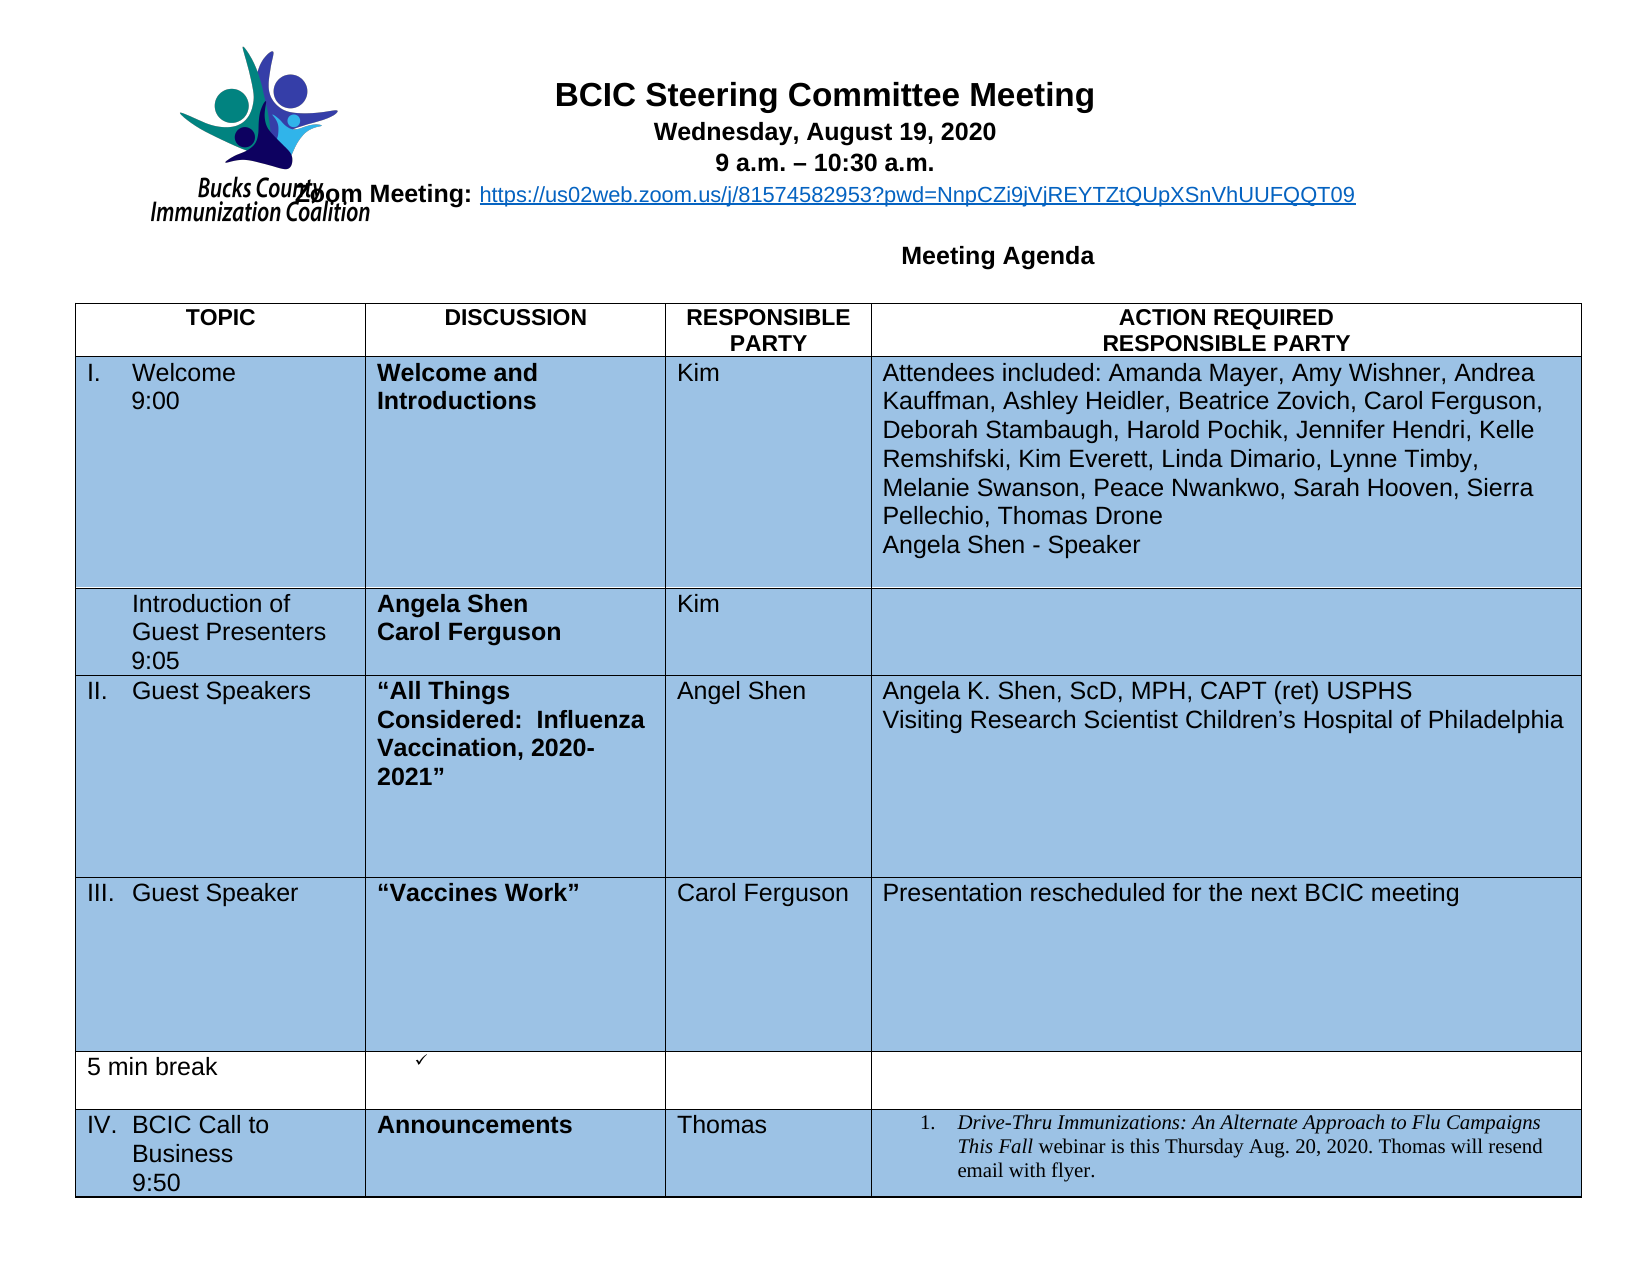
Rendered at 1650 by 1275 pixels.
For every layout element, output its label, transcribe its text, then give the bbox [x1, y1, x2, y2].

picture [144, 42, 376, 228]
table_cell Guest Speaker [76, 878, 365, 1051]
table_header DISCUSSION [366, 304, 665, 356]
table_cell Presentation rescheduled for the next BCIC meeting [872, 878, 1581, 1051]
table_cell Thomas [666, 1110, 871, 1196]
table_cell BCIC Call to Business 9:50 [76, 1110, 365, 1196]
table_cell “All Things Considered: Influenza Vaccination, 2020-2021” [366, 676, 665, 877]
table_cell Angela Shen Carol Ferguson [366, 589, 665, 675]
table_cell [872, 1052, 1581, 1109]
table_cell Introduction of Guest Presenters 9:05 [76, 589, 365, 675]
table_header RESPONSIBLE PARTY [666, 304, 871, 356]
table_header ACTION REQUIRED RESPONSIBLE PARTY [872, 304, 1581, 356]
table_cell 5 min break [76, 1052, 365, 1109]
table_cell Guest Speakers [76, 676, 365, 877]
table_cell “Vaccines Work” [366, 878, 665, 1051]
table_cell [872, 589, 1581, 675]
table_header TOPIC [76, 304, 365, 356]
table_cell Welcome 9:00 [76, 357, 365, 587]
table_cell Kim [666, 357, 871, 587]
table_cell [366, 1052, 665, 1109]
table_cell Angela K. Shen, ScD, MPH, CAPT (ret) USPHS Visiting Research Scientist Children’s Hospital of Philadelphia [872, 676, 1581, 877]
table_cell Attendees included: Amanda Mayer, Amy Wishner, Andrea Kauffman, Ashley Heidler, Beatrice Zovich, Carol Ferguson, Deborah Stambaugh, Harold Pochik, Jennifer Hendri, Kelle Remshifski, Kim Everett, Linda Dimario, Lynne Timby, Melanie Swanson, Peace Nwankwo, Sarah Hooven, Sierra Pellechio, Thomas Drone Angela Shen - Speaker [872, 357, 1581, 587]
table_cell Welcome and Introductions [366, 357, 665, 587]
table_cell Kim [666, 589, 871, 675]
table_cell Announcements [366, 1110, 665, 1196]
table_cell [666, 1052, 871, 1109]
table_cell Carol Ferguson [666, 878, 871, 1051]
table_cell Angel Shen [666, 676, 871, 877]
